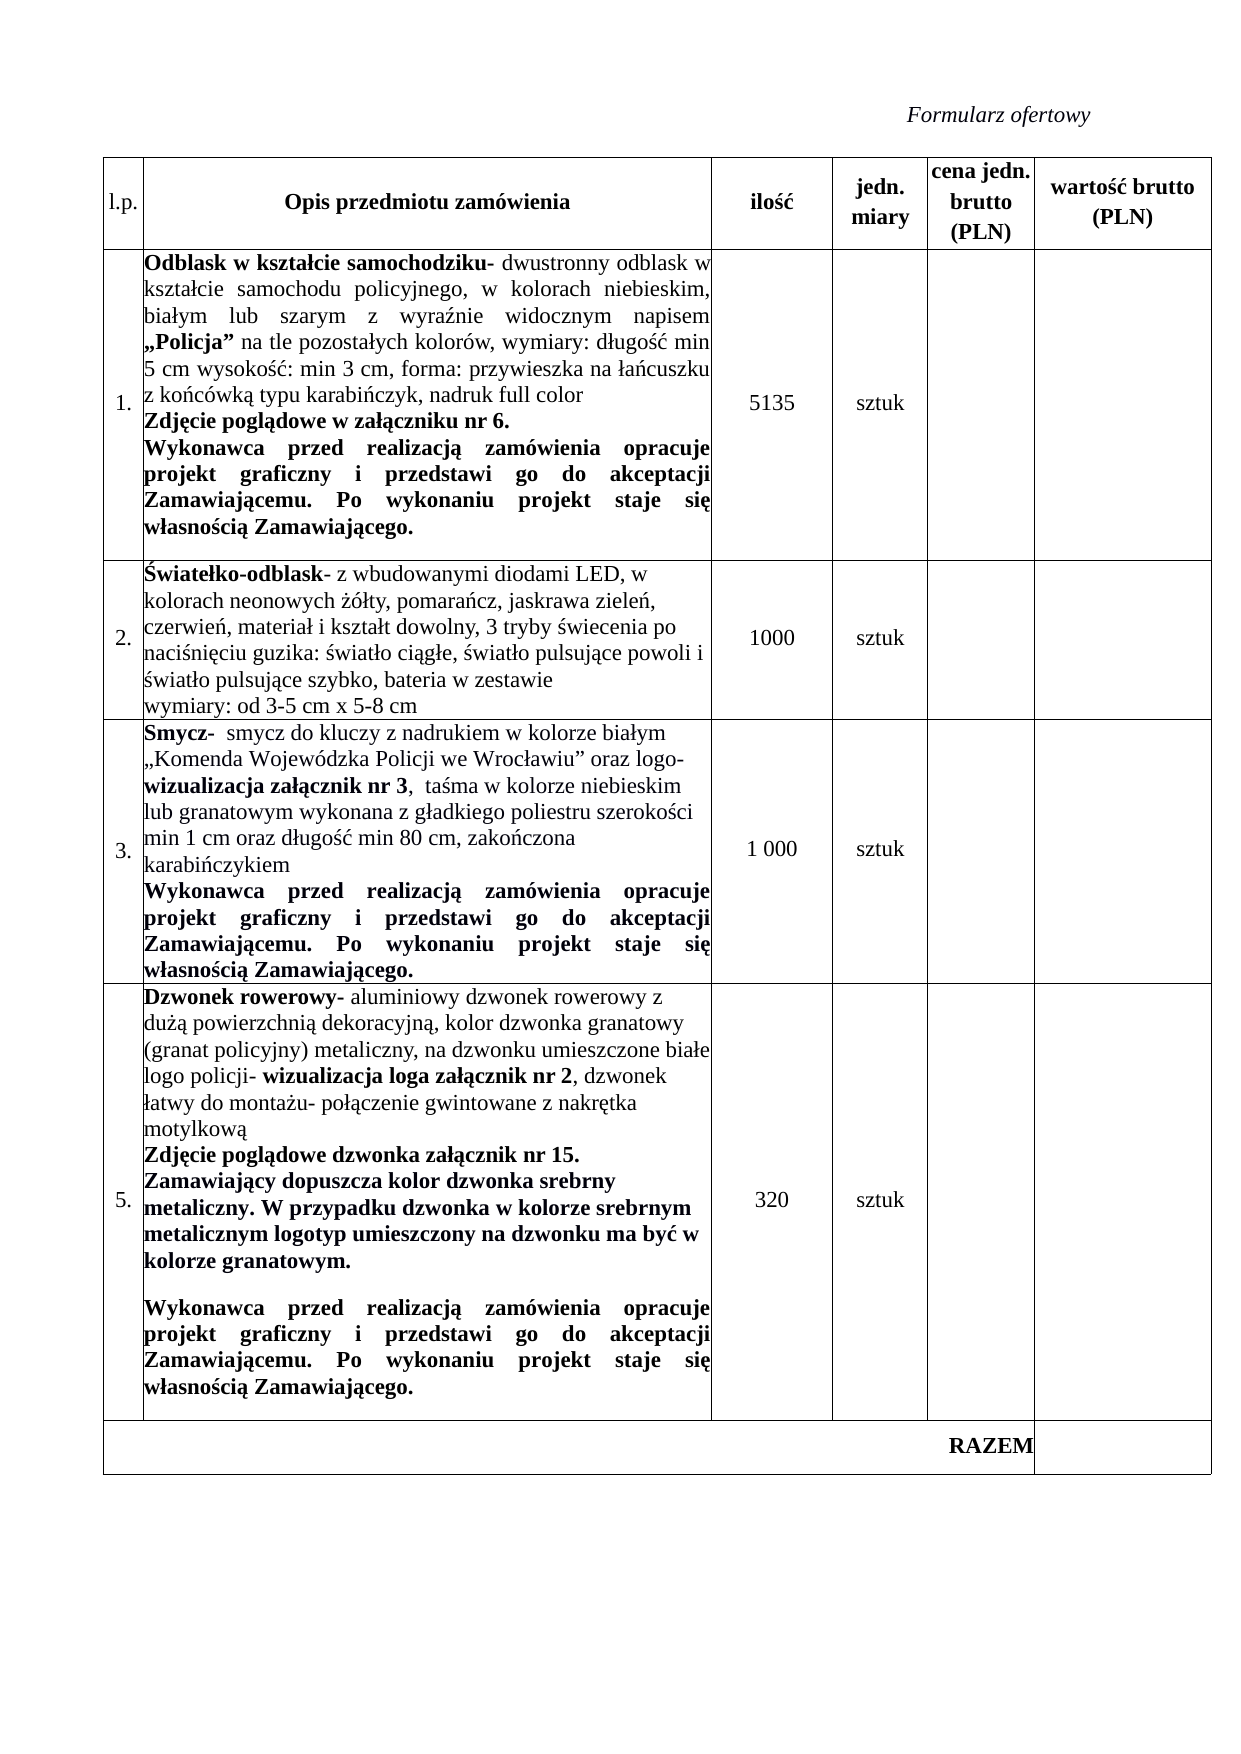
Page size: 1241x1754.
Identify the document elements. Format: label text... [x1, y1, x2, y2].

table_cell RAZEM [104, 1421, 1034, 1474]
table_cell 1000 [712, 561, 832, 718]
table_cell 3. [104, 720, 143, 983]
table_header wartość brutto (PLN) [1035, 158, 1211, 249]
table_cell [1035, 720, 1211, 983]
table_cell 1. [104, 250, 143, 560]
table_cell [928, 561, 1034, 718]
text Formularz ofertowy [148, 101, 1093, 127]
table_cell 2. [104, 561, 143, 718]
table_cell [928, 984, 1034, 1420]
table_cell 5135 [712, 250, 832, 560]
table_cell Światełko-odblask- z wbudowanymi diodami LED, w kolorach neonowych żółty, pomarańcz, jaskrawa zieleń, czerwień, materiał i kształt dowolny, 3 tryby świecenia po naciśnięciu guzika: światło ciągłe, światło pulsujące powoli i światło pulsujące szybko, bateria w zestawie wymiary: od 3-5 cm x 5-8 cm [144, 561, 711, 718]
table_cell [928, 250, 1034, 560]
table_header jedn. miary [833, 158, 927, 249]
table_header cena jedn. brutto (PLN) [928, 158, 1034, 249]
table_cell 5. [104, 984, 143, 1420]
table_cell sztuk [833, 720, 927, 983]
table_header Opis przedmiotu zamówienia [144, 158, 711, 249]
table_header l.p. [104, 158, 143, 249]
table_cell 1 000 [712, 720, 832, 983]
table_cell [1035, 984, 1211, 1420]
table_cell sztuk [833, 984, 927, 1420]
table_cell Odblask w kształcie samochodziku- dwustronny odblask w kształcie samochodu policyjnego, w kolorach niebieskim, białym lub szarym z wyraźnie widocznym napisem „Policja” na tle pozostałych kolorów, wymiary: długość min 5 cm wysokość: min 3 cm, forma: przywieszka na łańcuszku z końcówką typu karabińczyk, nadruk full color Zdjęcie poglądowe w załączniku nr 6. Wykonawca przed realizacją zamówienia opracuje projekt graficzny i przedstawi go do akceptacji Zamawiającemu. Po wykonaniu projekt staje się własnością Zamawiającego. [144, 250, 711, 560]
table_cell [928, 720, 1034, 983]
table_cell Dzwonek rowerowy- aluminiowy dzwonek rowerowy z dużą powierzchnią dekoracyjną, kolor dzwonka granatowy (granat policyjny) metaliczny, na dzwonku umieszczone białe logo policji- wizualizacja loga załącznik nr 2, dzwonek łatwy do montażu- połączenie gwintowane z nakrętka motylkową Zdjęcie poglądowe dzwonka załącznik nr 15. Zamawiający dopuszcza kolor dzwonka srebrny metaliczny. W przypadku dzwonka w kolorze srebrnym metalicznym logotyp umieszczony na dzwonku ma być w kolorze granatowym. Wykonawca przed realizacją zamówienia opracuje projekt graficzny i przedstawi go do akceptacji Zamawiającemu. Po wykonaniu projekt staje się własnością Zamawiającego. [144, 984, 711, 1420]
table_cell [1035, 561, 1211, 718]
table_cell [1035, 1421, 1211, 1474]
table_cell sztuk [833, 561, 927, 718]
table_cell [1035, 250, 1211, 560]
table_cell 320 [712, 984, 832, 1420]
table_cell Smycz- smycz do kluczy z nadrukiem w kolorze białym „Komenda Wojewódzka Policji we Wrocławiu” oraz logo- wizualizacja załącznik nr 3, taśma w kolorze niebieskim lub granatowym wykonana z gładkiego poliestru szerokości min 1 cm oraz długość min 80 cm, zakończona karabińczykiem Wykonawca przed realizacją zamówienia opracuje projekt graficzny i przedstawi go do akceptacji Zamawiającemu. Po wykonaniu projekt staje się własnością Zamawiającego. [144, 720, 711, 983]
table_cell sztuk [833, 250, 927, 560]
table_header ilość [712, 158, 832, 249]
